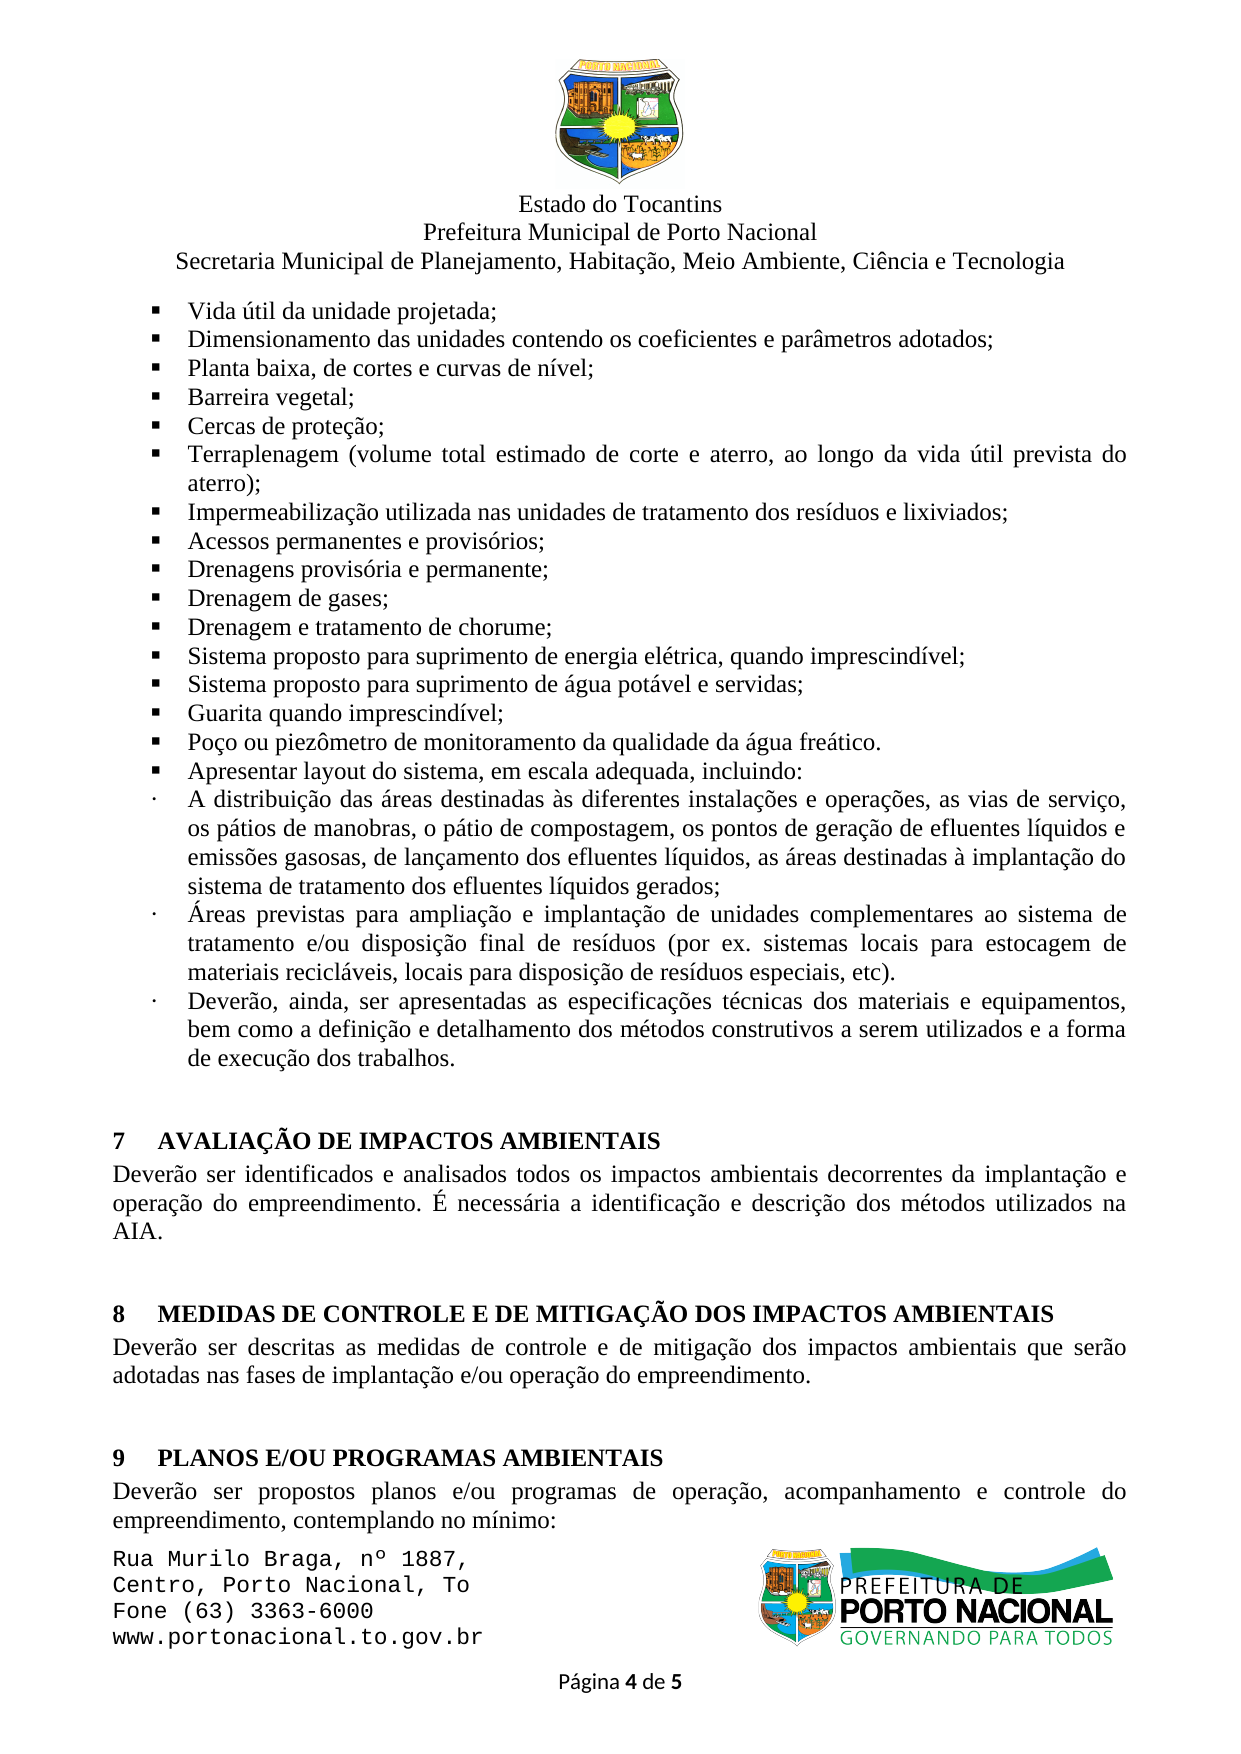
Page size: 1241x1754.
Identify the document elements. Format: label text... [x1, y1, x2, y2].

list Acessos permanentes e provisórios; [150, 526, 1128, 554]
subtitle AVALIAÇÃO DE IMPACTOS AMBIENTAIS [112, 1126, 1128, 1154]
list Deverão, ainda, ser apresentadas as especificações técnicas dos materiais e equipamentos, bem como a definição e detalhamento dos métodos construtivos a serem utilizados e a forma de execução dos trabalhos. [150, 986, 1128, 1072]
list Áreas previstas para ampliação e implantação de unidades complementares ao sistema de tratamento e/ou disposição final de resíduos (por ex. sistemas locais para estocagem de materiais recicláveis, locais para disposição de resíduos especiais, etc). [150, 899, 1128, 986]
subtitle MEDIDAS DE CONTROLE E DE MITIGAÇÃO DOS IMPACTOS AMBIENTAIS [112, 1299, 1128, 1328]
subtitle PLANOS E/OU PROGRAMAS AMBIENTAIS [112, 1443, 1128, 1472]
list Poço ou piezômetro de monitoramento da qualidade da água freático. [150, 727, 1128, 756]
list Sistema proposto para suprimento de energia elétrica, quando imprescindível; [150, 641, 1128, 669]
list Dimensionamento das unidades contendo os coeficientes e parâmetros adotados; [150, 324, 1128, 353]
list Vida útil da unidade projetada; [150, 296, 1128, 324]
list A distribuição das áreas destinadas às diferentes instalações e operações, as vias de serviço, os pátios de manobras, o pátio de compostagem, os pontos de geração de efluentes líquidos e emissões gasosas, de lançamento dos efluentes líquidos, as áreas destinadas à implantação do sistema de tratamento dos efluentes líquidos gerados; [150, 784, 1128, 899]
text Deverão ser descritas as medidas de controle e de mitigação dos impactos ambientais que serão adotadas nas fases de implantação e/ou operação do empreendimento. [112, 1332, 1128, 1389]
list Apresentar layout do sistema, em escala adequada, incluindo: [150, 756, 1128, 784]
picture [758, 1547, 1114, 1650]
list Drenagem e tratamento de chorume; [150, 612, 1128, 641]
list Drenagem de gases; [150, 583, 1128, 612]
text Deverão ser identificados e analisados todos os impactos ambientais decorrentes da implantação e operação do empreendimento. É necessária a identificação e descrição dos métodos utilizados na AIA. [112, 1159, 1128, 1245]
list Cercas de proteção; [150, 411, 1128, 439]
list Planta baixa, de cortes e curvas de nível; [150, 353, 1128, 382]
text Deverão ser propostos planos e/ou programas de operação, acompanhamento e controle do empreendimento, contemplando no mínimo: [112, 1476, 1128, 1534]
list Terraplenagem (volume total estimado de corte e aterro, ao longo da vida útil prevista do aterro); [150, 439, 1128, 497]
list Barreira vegetal; [150, 382, 1128, 411]
picture [555, 59, 686, 189]
list Drenagens provisória e permanente; [150, 554, 1128, 583]
list Guarita quando imprescindível; [150, 698, 1128, 727]
list Sistema proposto para suprimento de água potável e servidas; [150, 669, 1128, 698]
list Impermeabilização utilizada nas unidades de tratamento dos resíduos e lixiviados; [150, 497, 1128, 526]
